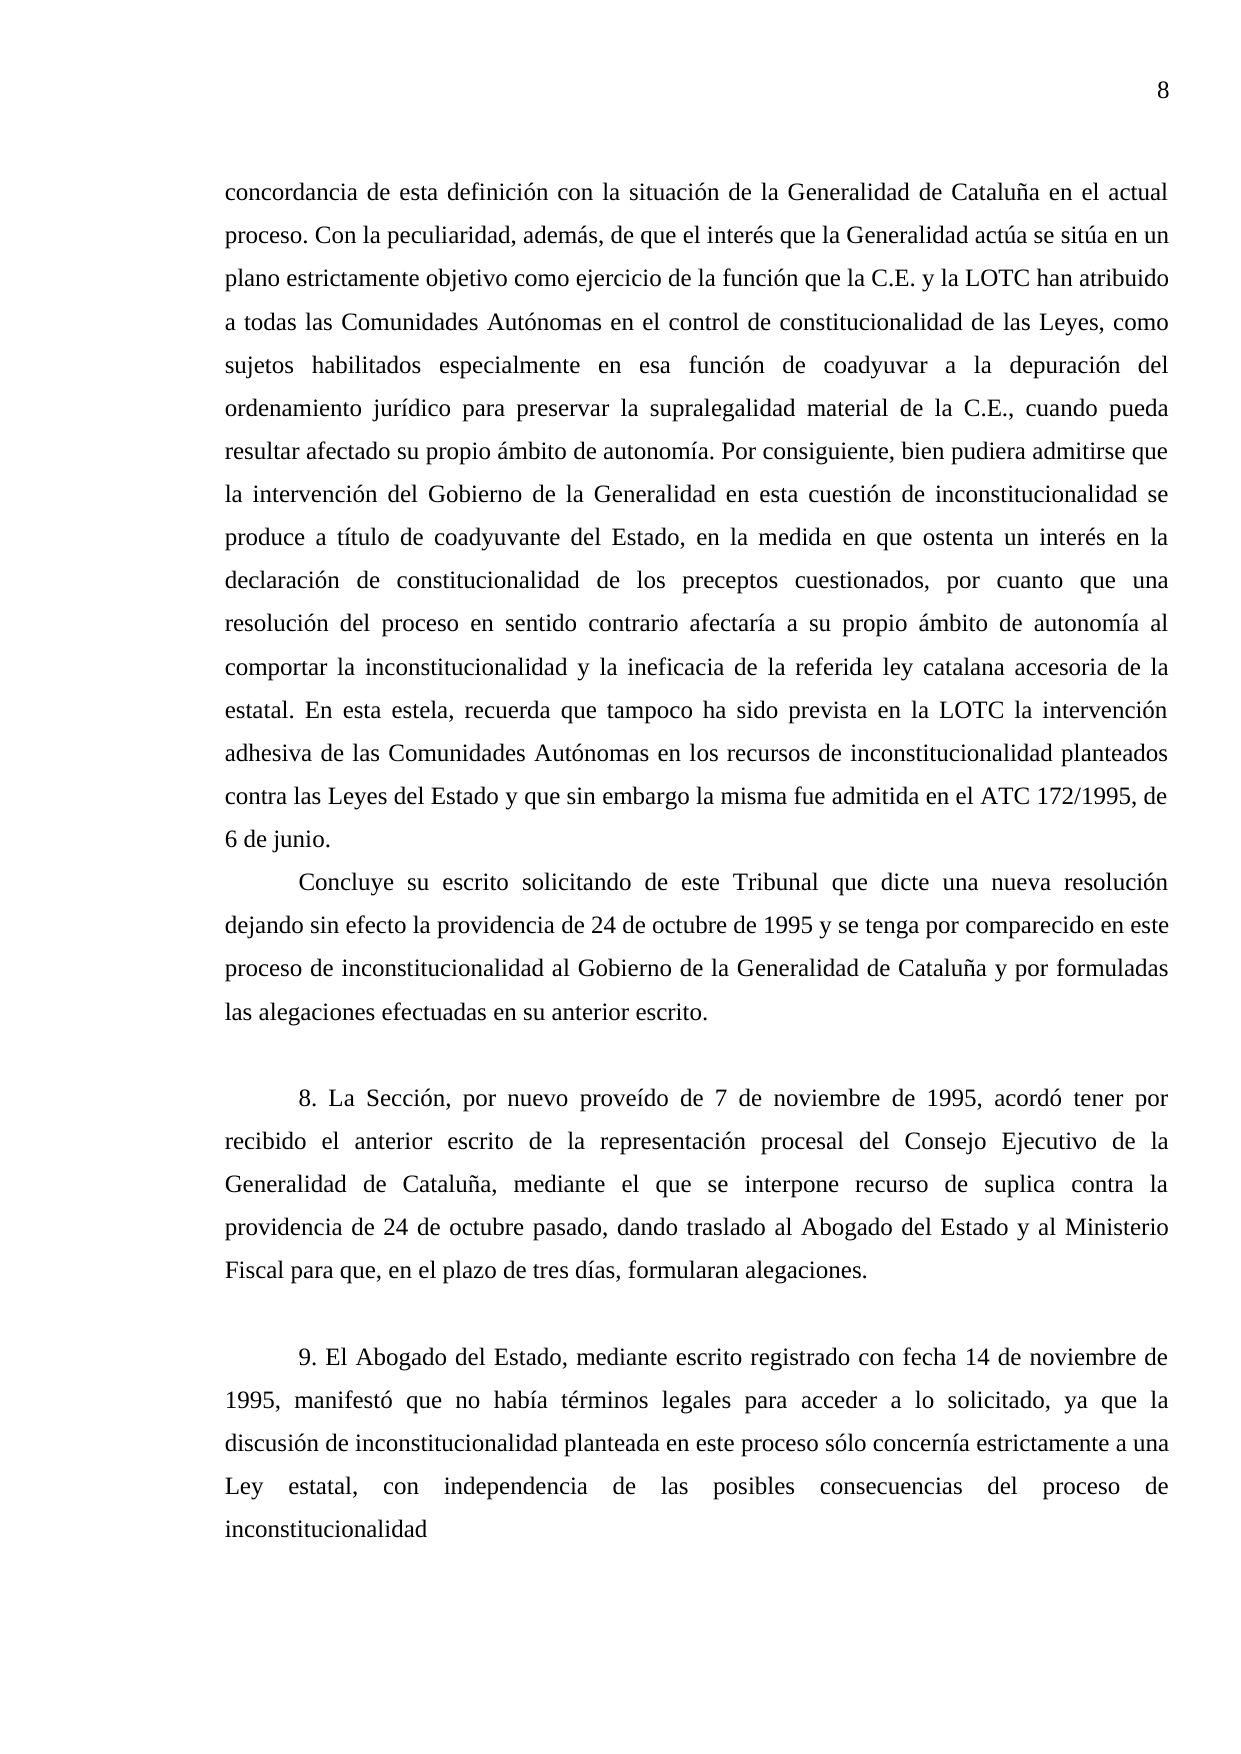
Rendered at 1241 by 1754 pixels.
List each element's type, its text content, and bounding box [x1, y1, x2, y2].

text 8. La Sección, por nuevo proveído de 7 de noviembre de 1995, acordó tener por recibido el anterior escrito de la representación procesal del Consejo Ejecutivo de la Generalidad de Cataluña, mediante el que se interpone recurso de suplica contra la providencia de 24 de octubre pasado, dando traslado al Abogado del Estado y al Ministerio Fiscal para que, en el plazo de tres días, formularan alegaciones. [224, 1083, 1169, 1284]
text 9. El Abogado del Estado, mediante escrito registrado con fecha 14 de noviembre de 1995, manifestó que no había términos legales para acceder a lo solicitado, ya que la discusión de inconstitucionalidad planteada en este proceso sólo concernía estrictamente a una Ley estatal, con independencia de las posibles consecuencias del proceso de inconstitucionalidad [224, 1342, 1169, 1543]
text Concluye su escrito solicitando de este Tribunal que dicte una nueva resolución dejando sin efecto la providencia de 24 de octubre de 1995 y se tenga por comparecido en este proceso de inconstitucionalidad al Gobierno de la Generalidad de Cataluña y por formuladas las alegaciones efectuadas en su anterior escrito. [224, 867, 1169, 1025]
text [224, 177, 1169, 853]
